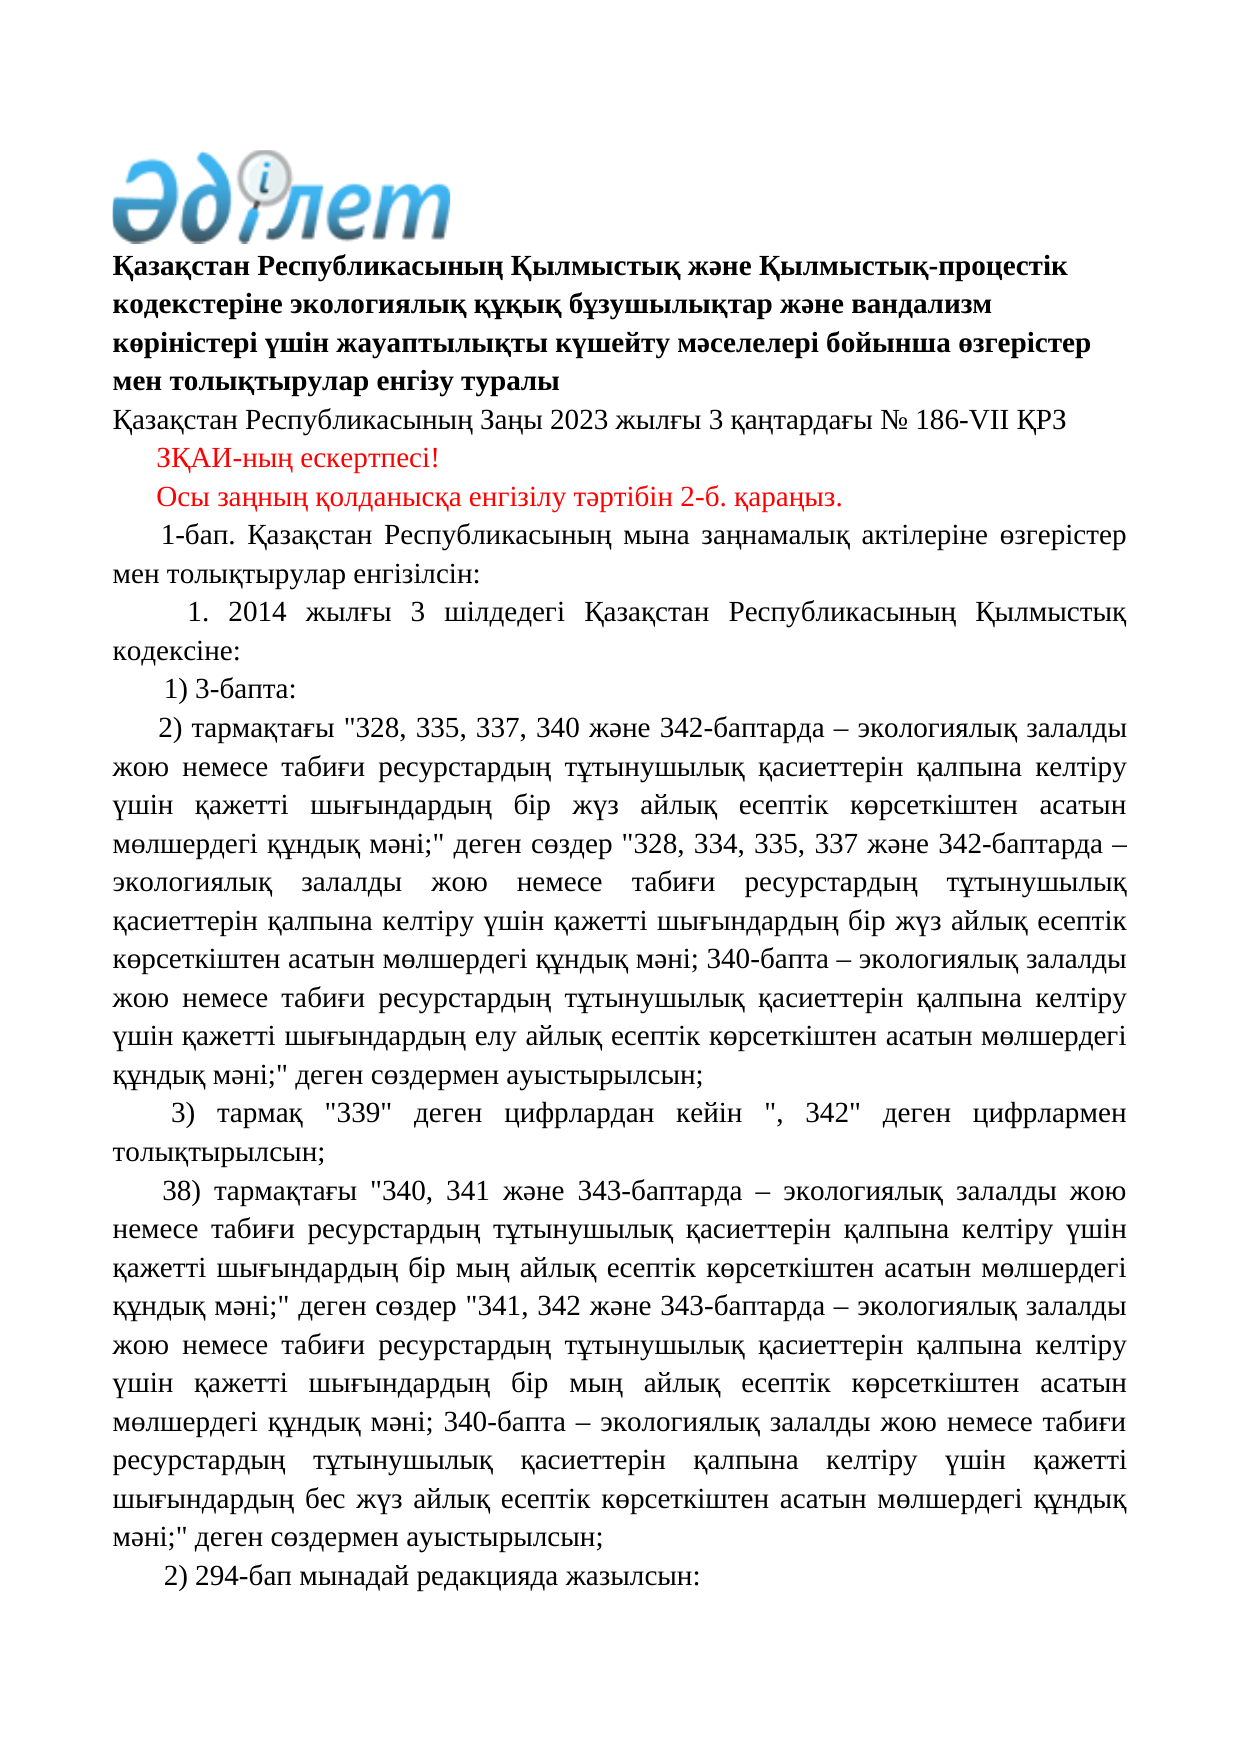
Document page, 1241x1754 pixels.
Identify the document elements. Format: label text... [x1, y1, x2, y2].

text Қазақстан Республикасының Қылмыстық және Қылмыстық-процестік кодекстеріне экологиялық құқық бұзушылықтар және вандализм көріністері үшін жауаптылықты күшейту мәселелері бойынша өзгерістер мен толықтырулар енгізу туралы [112, 248, 1128, 397]
text 2) тармақтағы "328, 335, 337, 340 және 342-баптарда – экологиялық залалды жою немесе табиғи ресурстардың тұтынушылық қасиеттерін қалпына келтіру үшін қажетті шығындардың бір жүз айлық есептік көрсеткіштен асатын мөлшердегі құндық мәні;" деген сөздер "328, 334, 335, 337 және 342-баптарда – экологиялық залалды жою немесе табиғи ресурстардың тұтынушылық қасиеттерін қалпына келтіру үшін қажетті шығындардың бір жүз айлық есептік көрсеткіштен асатын мөлшердегі құндық мәні; 340-бапта – экологиялық залалды жою немесе табиғи ресурстардың тұтынушылық қасиеттерін қалпына келтіру үшін қажетті шығындардың елу айлық есептік көрсеткіштен асатын мөлшердегі құндық мәні;" деген сөздермен ауыстырылсын; [112, 710, 1128, 1091]
text ЗҚАИ-ның ескертпесі! [112, 440, 1128, 474]
text 1. 2014 жылғы 3 шілдедегі Қазақстан Республикасының Қылмыстық кодексіне: [112, 594, 1128, 667]
text 2) 294-бап мынадай редакцияда жазылсын: [112, 1558, 1128, 1592]
text 1-бап. Қазақстан Республикасының мына заңнамалық актілеріне өзгерістер мен толықтырулар енгізілсін: [112, 517, 1128, 589]
picture [112, 150, 451, 244]
text 38) тармақтағы "340, 341 және 343-баптарда – экологиялық залалды жою немесе табиғи ресурстардың тұтынушылық қасиеттерін қалпына келтіру үшін қажетті шығындардың бір мың айлық есептік көрсеткіштен асатын мөлшердегі құндық мәні;" деген сөздер "341, 342 және 343-баптарда – экологиялық залалды жою немесе табиғи ресурстардың тұтынушылық қасиеттерін қалпына келтіру үшін қажетті шығындардың бір мың айлық есептік көрсеткіштен асатын мөлшердегі құндық мәні; 340-бапта – экологиялық залалды жою немесе табиғи ресурстардың тұтынушылық қасиеттерін қалпына келтіру үшін қажетті шығындардың бес жүз айлық есептік көрсеткіштен асатын мөлшердегі құндық мәні;" деген сөздермен ауыстырылсын; [112, 1173, 1128, 1553]
text Қазақстан Республикасының Заңы 2023 жылғы 3 қаңтардағы № 186-VII ҚРЗ [112, 402, 1128, 435]
text Осы заңның қолданысқа енгізілу тәртібін 2-б. қараңыз. [112, 479, 1128, 512]
text 1) 3-бапта: [112, 672, 1128, 705]
text 3) тармақ "339" деген цифрлардан кейін ", 342" деген цифрлармен толықтырылсын; [112, 1096, 1128, 1168]
